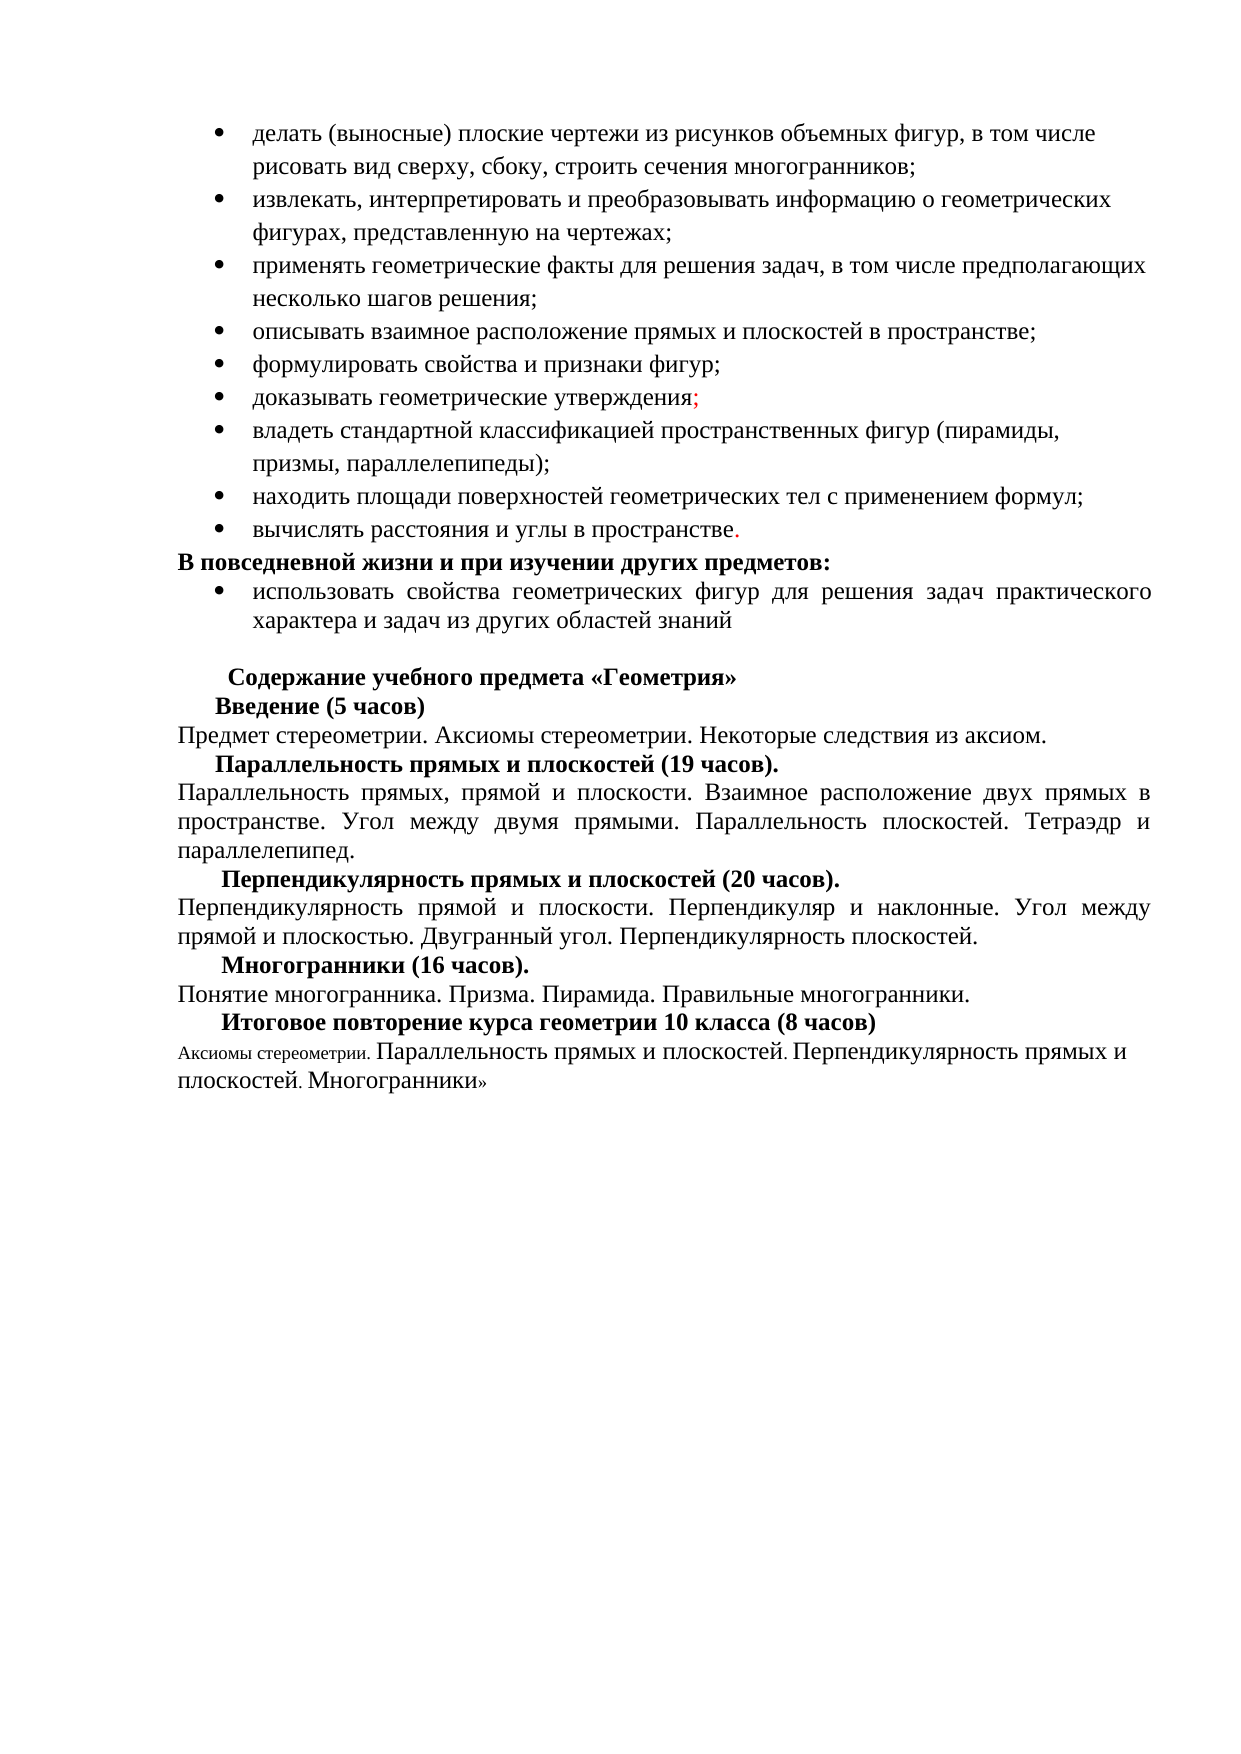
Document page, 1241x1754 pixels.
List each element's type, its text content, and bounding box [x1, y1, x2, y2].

text Перпендикулярность прямых и плоскостей (20 часов). [177, 864, 1152, 892]
list применять геометрические факты для решения задач, в том числе предполагающих несколько шагов решения; [215, 250, 1152, 312]
list владеть стандартной классификацией пространственных фигур (пирамиды, призмы, параллелепипеды); [215, 415, 1152, 477]
text Итоговое повторение курса геометрии 10 класса (8 часов) [177, 1007, 1152, 1036]
text Параллельность прямых, прямой и плоскости. Взаимное расположение двух прямых в пространстве. Угол между двумя прямыми. Параллельность плоскостей. Тетраэдр и параллелепипед. [177, 777, 1152, 864]
list использовать свойства геометрических фигур для решения задач практического характера и задач из других областей знаний [215, 576, 1152, 634]
list делать (выносные) плоские чертежи из рисунков объемных фигур, в том числе рисовать вид сверху, сбоку, строить сечения многогранников; [215, 118, 1152, 180]
text В повседневной жизни и при изучении других предметов: [177, 547, 1152, 576]
text Многогранники (16 часов). [177, 950, 1152, 979]
text Предмет стереометрии. Аксиомы стереометрии. Некоторые следствия из аксиом. [177, 720, 1152, 749]
list формулировать свойства и признаки фигур; [215, 349, 1152, 378]
list вычислять расстояния и углы в пространстве. [215, 514, 1152, 543]
list описывать взаимное расположение прямых и плоскостей в пространстве; [215, 316, 1152, 345]
list находить площади поверхностей геометрических тел с применением формул; [215, 481, 1152, 510]
list извлекать, интерпретировать и преобразовывать информацию о геометрических фигурах, представленную на чертежах; [215, 184, 1152, 246]
text Аксиомы стереометрии. Параллельность прямых и плоскостей. Перпендикулярность прямых и плоскостей. Многогранники» [177, 1036, 1152, 1094]
text Перпендикулярность прямой и плоскости. Перпендикуляр и наклонные. Угол между прямой и плоскостью. Двугранный угол. Перпендикулярность плоскостей. [177, 892, 1152, 950]
text Содержание учебного предмета «Геометрия» [177, 662, 1152, 691]
list доказывать геометрические утверждения; [215, 382, 1152, 411]
text Введение (5 часов) [177, 691, 1152, 720]
text Понятие многогранника. Призма. Пирамида. Правильные многогранники. [177, 979, 1152, 1007]
text Параллельность прямых и плоскостей (19 часов). [215, 749, 1152, 777]
